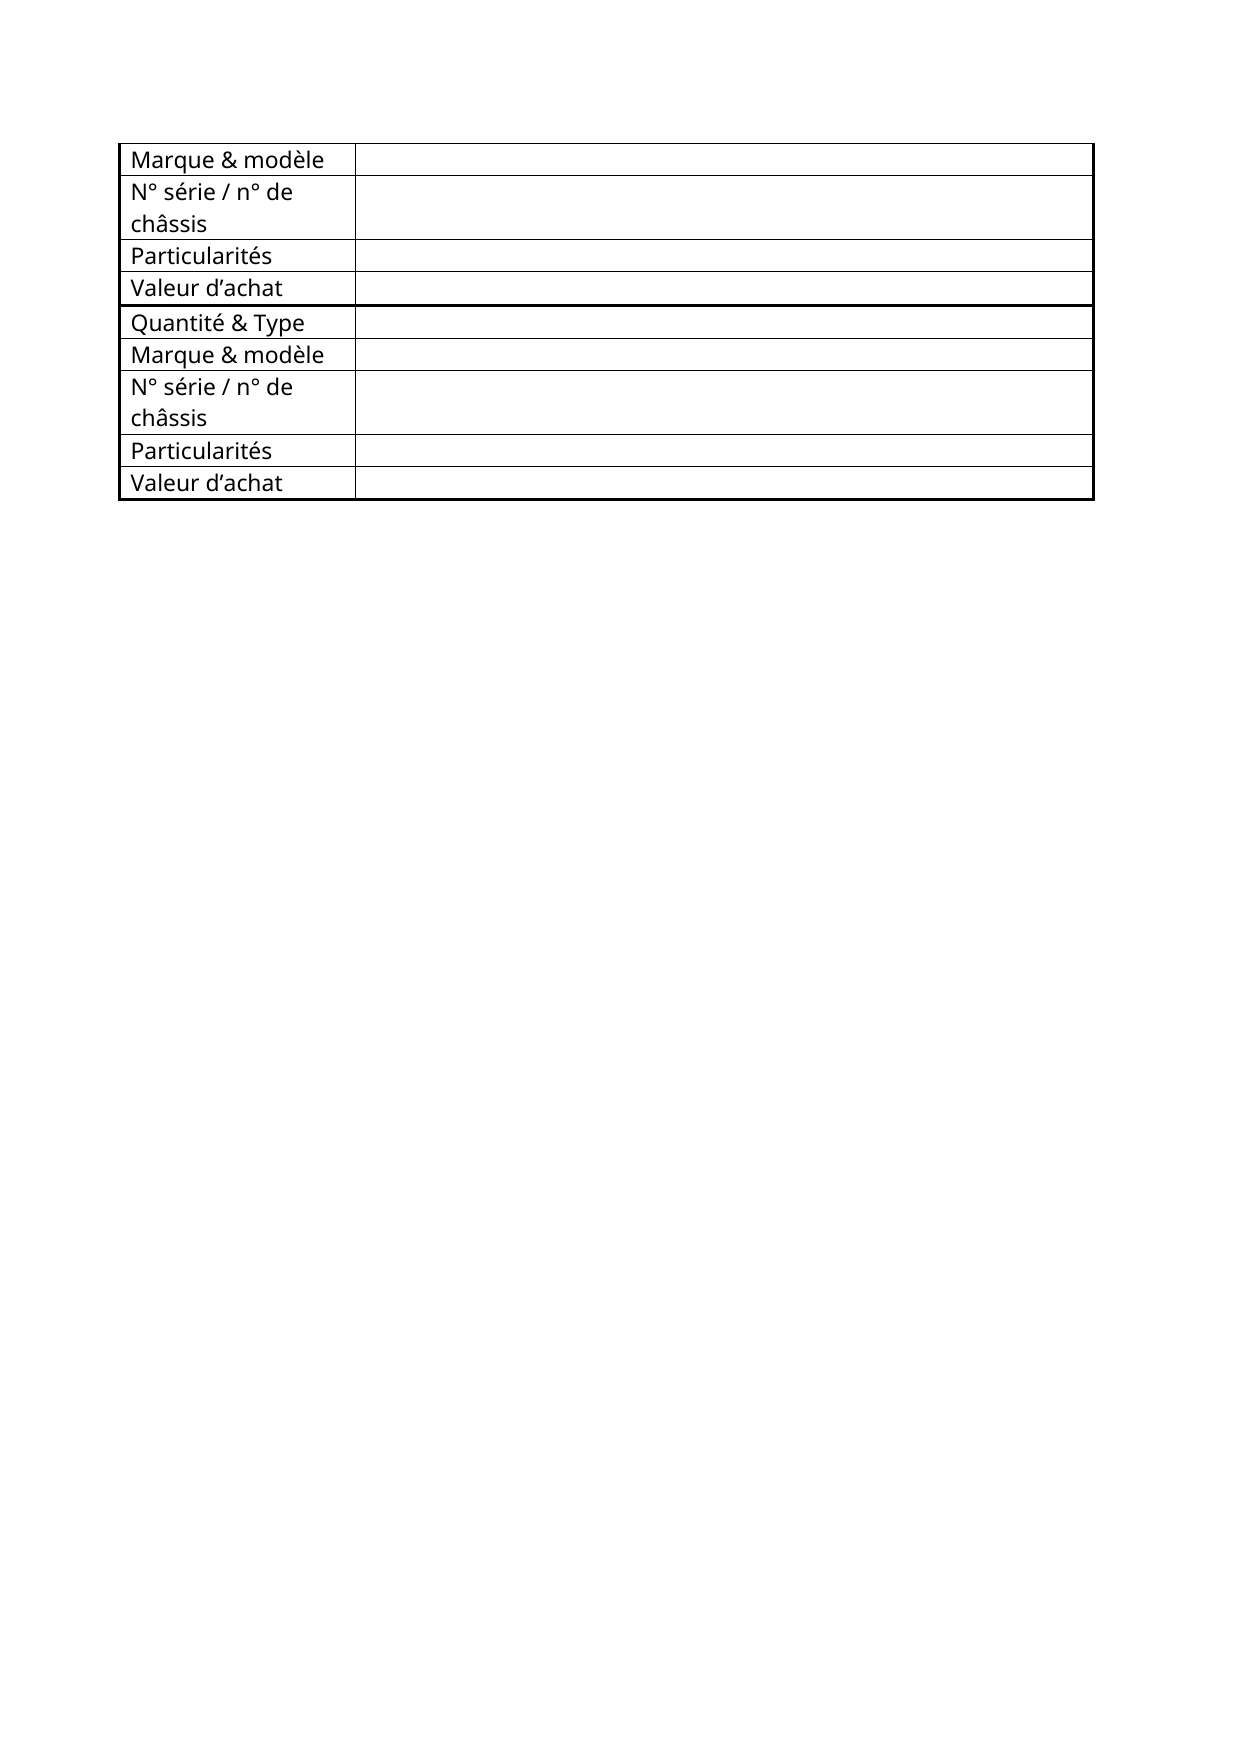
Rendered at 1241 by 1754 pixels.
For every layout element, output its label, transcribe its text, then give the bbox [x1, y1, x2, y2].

table_cell Particularités [121, 240, 355, 271]
table_cell [356, 339, 1092, 370]
table_cell [356, 435, 1092, 466]
table_cell [356, 144, 1092, 175]
table_cell Valeur d’achat [121, 272, 355, 303]
table_cell [356, 272, 1092, 303]
table_cell Marque & modèle [121, 144, 355, 175]
table_cell Quantité & Type [121, 307, 355, 338]
table_cell [356, 240, 1092, 271]
table_cell N° série / n° de châssis [121, 176, 355, 239]
table_cell [356, 371, 1092, 434]
table_cell Marque & modèle [121, 339, 355, 370]
table_cell [356, 307, 1092, 338]
table_cell N° série / n° de châssis [121, 371, 355, 434]
table_cell Particularités [121, 435, 355, 466]
table_cell [356, 467, 1092, 498]
table_cell Valeur d’achat [121, 467, 355, 498]
table_cell [356, 176, 1092, 239]
